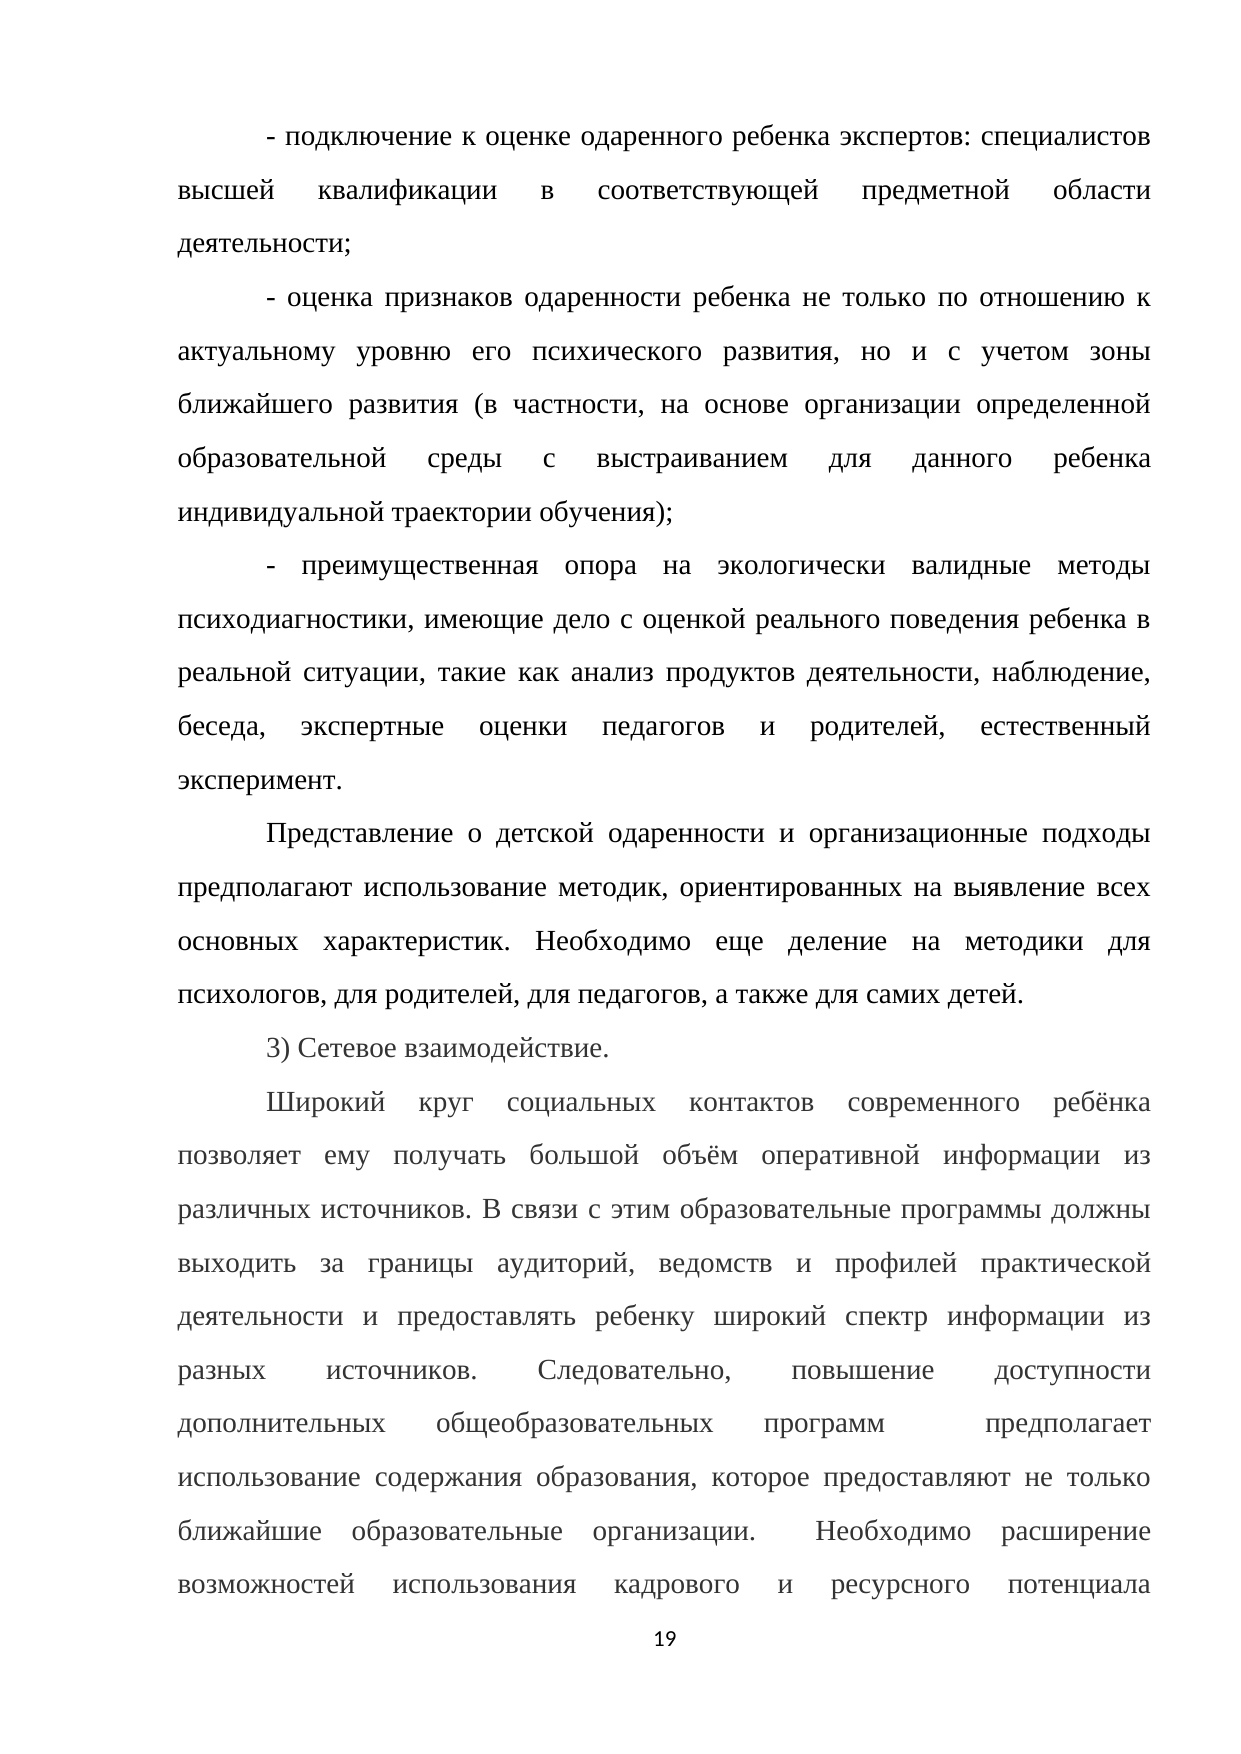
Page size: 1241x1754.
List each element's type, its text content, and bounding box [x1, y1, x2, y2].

text Представление о детской одаренности и организационные подходы предполагают использование методик, ориентированных на выявление всех основных характеристик. Необходимо еще деление на методики для психологов, для родителей, для педагогов, а также для самих детей. [177, 816, 1152, 1010]
text - подключение к оценке одаренного ребенка экспертов: специалистов высшей квалификации в соответствующей предметной области деятельности; [177, 118, 1152, 259]
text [177, 1084, 1152, 1600]
text 3) Сетевое взаимодействие. [177, 1030, 1152, 1064]
text - оценка признаков одаренности ребенка не только по отношению к актуальному уровню его психического развития, но и с учетом зоны ближайшего развития (в частности, на основе организации определенной образовательной среды с выстраиванием для данного ребенка индивидуальной траектории обучения); [177, 279, 1152, 527]
text - преимущественная опора на экологически валидные методы психодиагностики, имеющие дело с оценкой реального поведения ребенка в реальной ситуации, такие как анализ продуктов деятельности, наблюдение, беседа, экспертные оценки педагогов и родителей, естественный эксперимент. [177, 547, 1152, 795]
